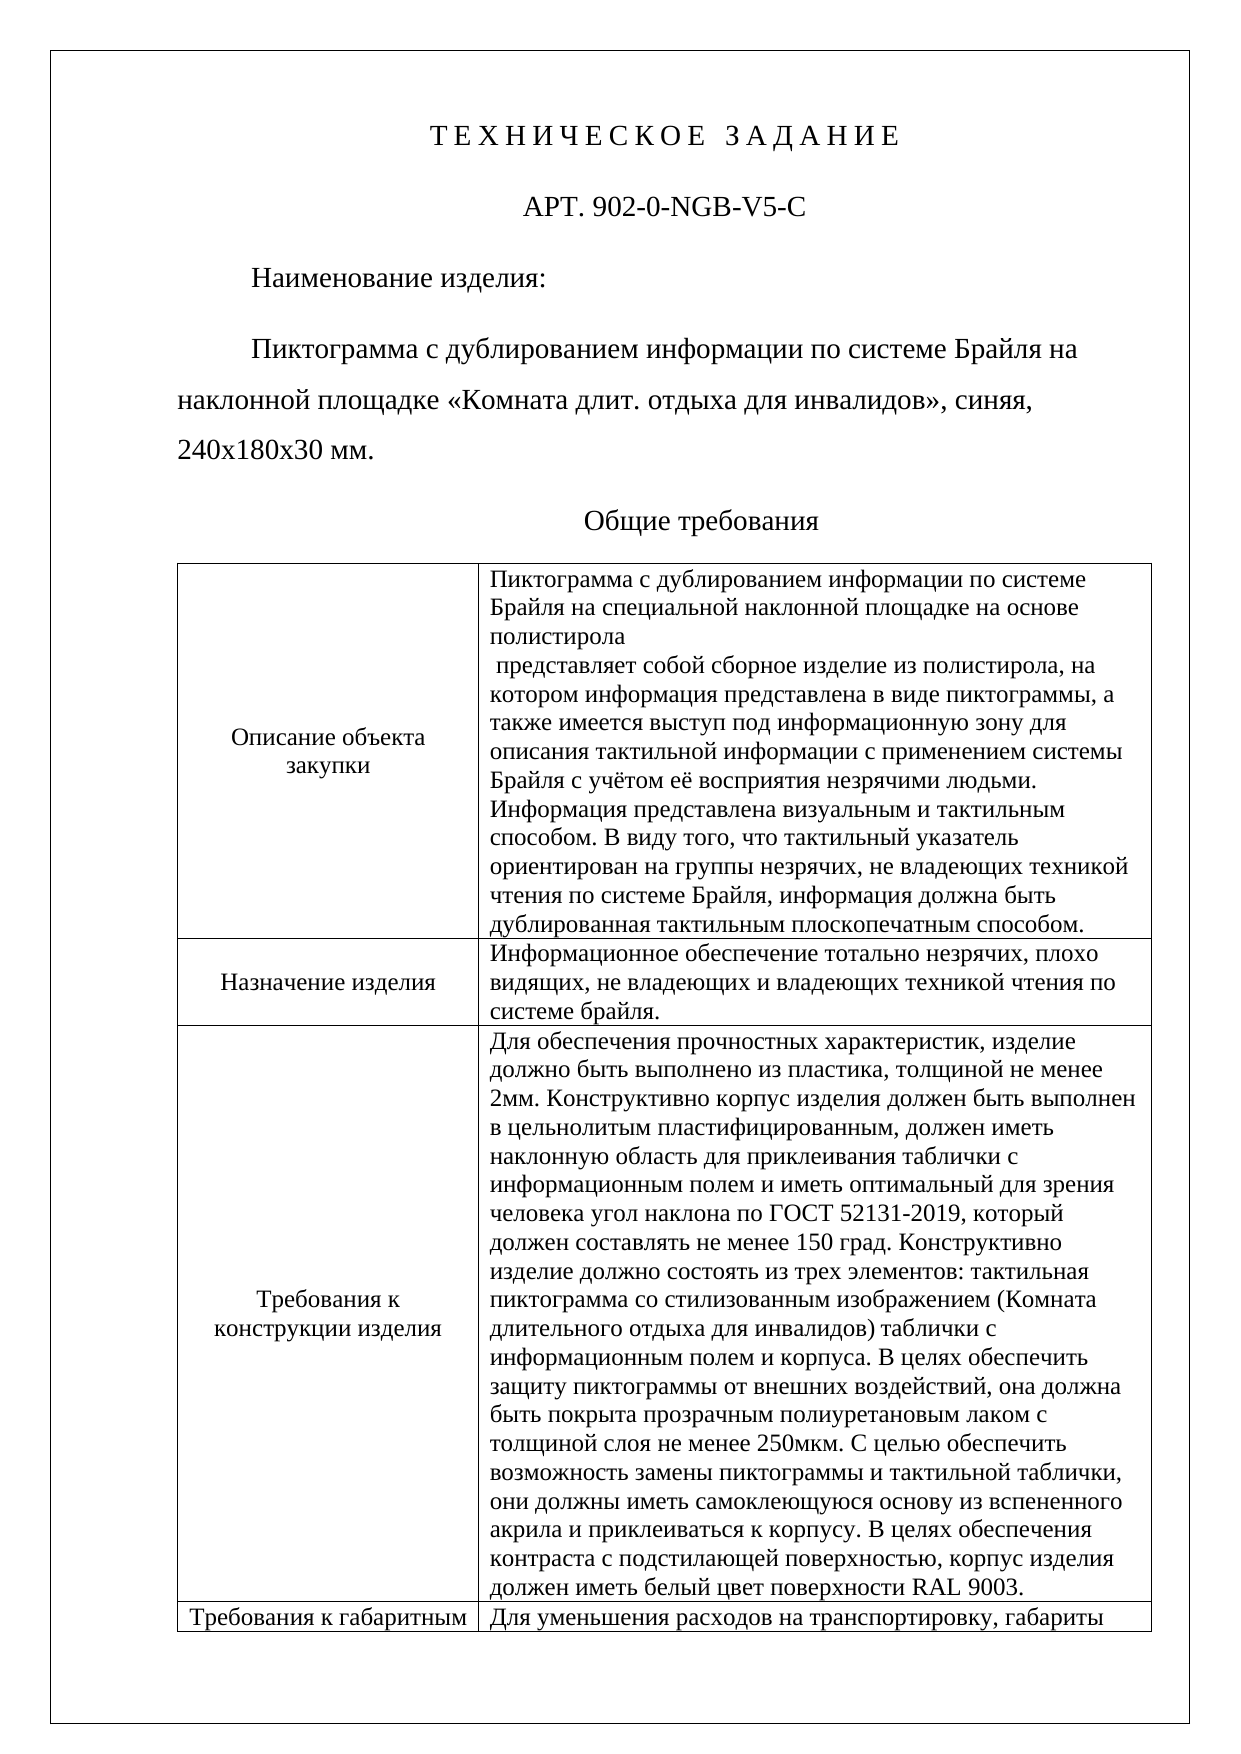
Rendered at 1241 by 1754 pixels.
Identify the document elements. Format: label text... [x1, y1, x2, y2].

table_cell Назначение изделия [178, 939, 478, 1025]
table_cell Информационное обеспечение тотально незрячих, плохо видящих, не владеющих и владеющих техникой чтения по системе брайля. [479, 939, 1151, 1025]
table_header Пиктограмма с дублированием информации по системе Брайля на специальной наклонной площадке на основе полистирола представляет собой сборное изделие из полистирола, на котором информация представлена в виде пиктограммы, а также имеется выступ под информационную зону для описания тактильной информации с применением системы Брайля с учётом её восприятия незрячими людьми. Информация представлена визуальным и тактильным способом. В виду того, что тактильный указатель ориентирован на группы незрячих, не владеющих техникой чтения по системе Брайля, информация должна быть дублированная тактильным плоскопечатным способом. [479, 564, 1151, 937]
text ТЕХНИЧЕСКОЕ ЗАДАНИЕ [177, 118, 1152, 152]
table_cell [178, 1602, 478, 1631]
table_header Описание объекта закупки [178, 564, 478, 937]
text АРТ. 902-0-NGB-V5-C [177, 189, 1152, 223]
text Общие требования [177, 503, 1152, 537]
text Пиктограмма с дублированием информации по системе Брайля на наклонной площадке «Комната длит. отдыха для инвалидов», синяя, 240х180х30 мм. [177, 332, 1152, 466]
table_cell Требования к конструкции изделия [178, 1026, 478, 1601]
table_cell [479, 1602, 1151, 1631]
table_cell Для обеспечения прочностных характеристик, изделие должно быть выполнено из пластика, толщиной не менее 2мм. Конструктивно корпус изделия должен быть выполнен в цельнолитым пластифицированным, должен иметь наклонную область для приклеивания таблички с информационным полем и иметь оптимальный для зрения человека угол наклона по ГОСТ 52131-2019, который должен составлять не менее 150 град. Конструктивно изделие должно состоять из трех элементов: тактильная пиктограмма со стилизованным изображением (Комната длительного отдыха для инвалидов) таблички с информационным полем и корпуса. В целях обеспечить защиту пиктограммы от внешних воздействий, она должна быть покрыта прозрачным полиуретановым лаком с толщиной слоя не менее 250мкм. С целью обеспечить возможность замены пиктограммы и тактильной таблички, они должны иметь самоклеющуюся основу из вспененного акрила и приклеиваться к корпусу. В целях обеспечения контраста с подстилающей поверхностью, корпус изделия должен иметь белый цвет поверхности RAL 9003. [479, 1026, 1151, 1601]
text Наименование изделия: [177, 260, 1152, 294]
